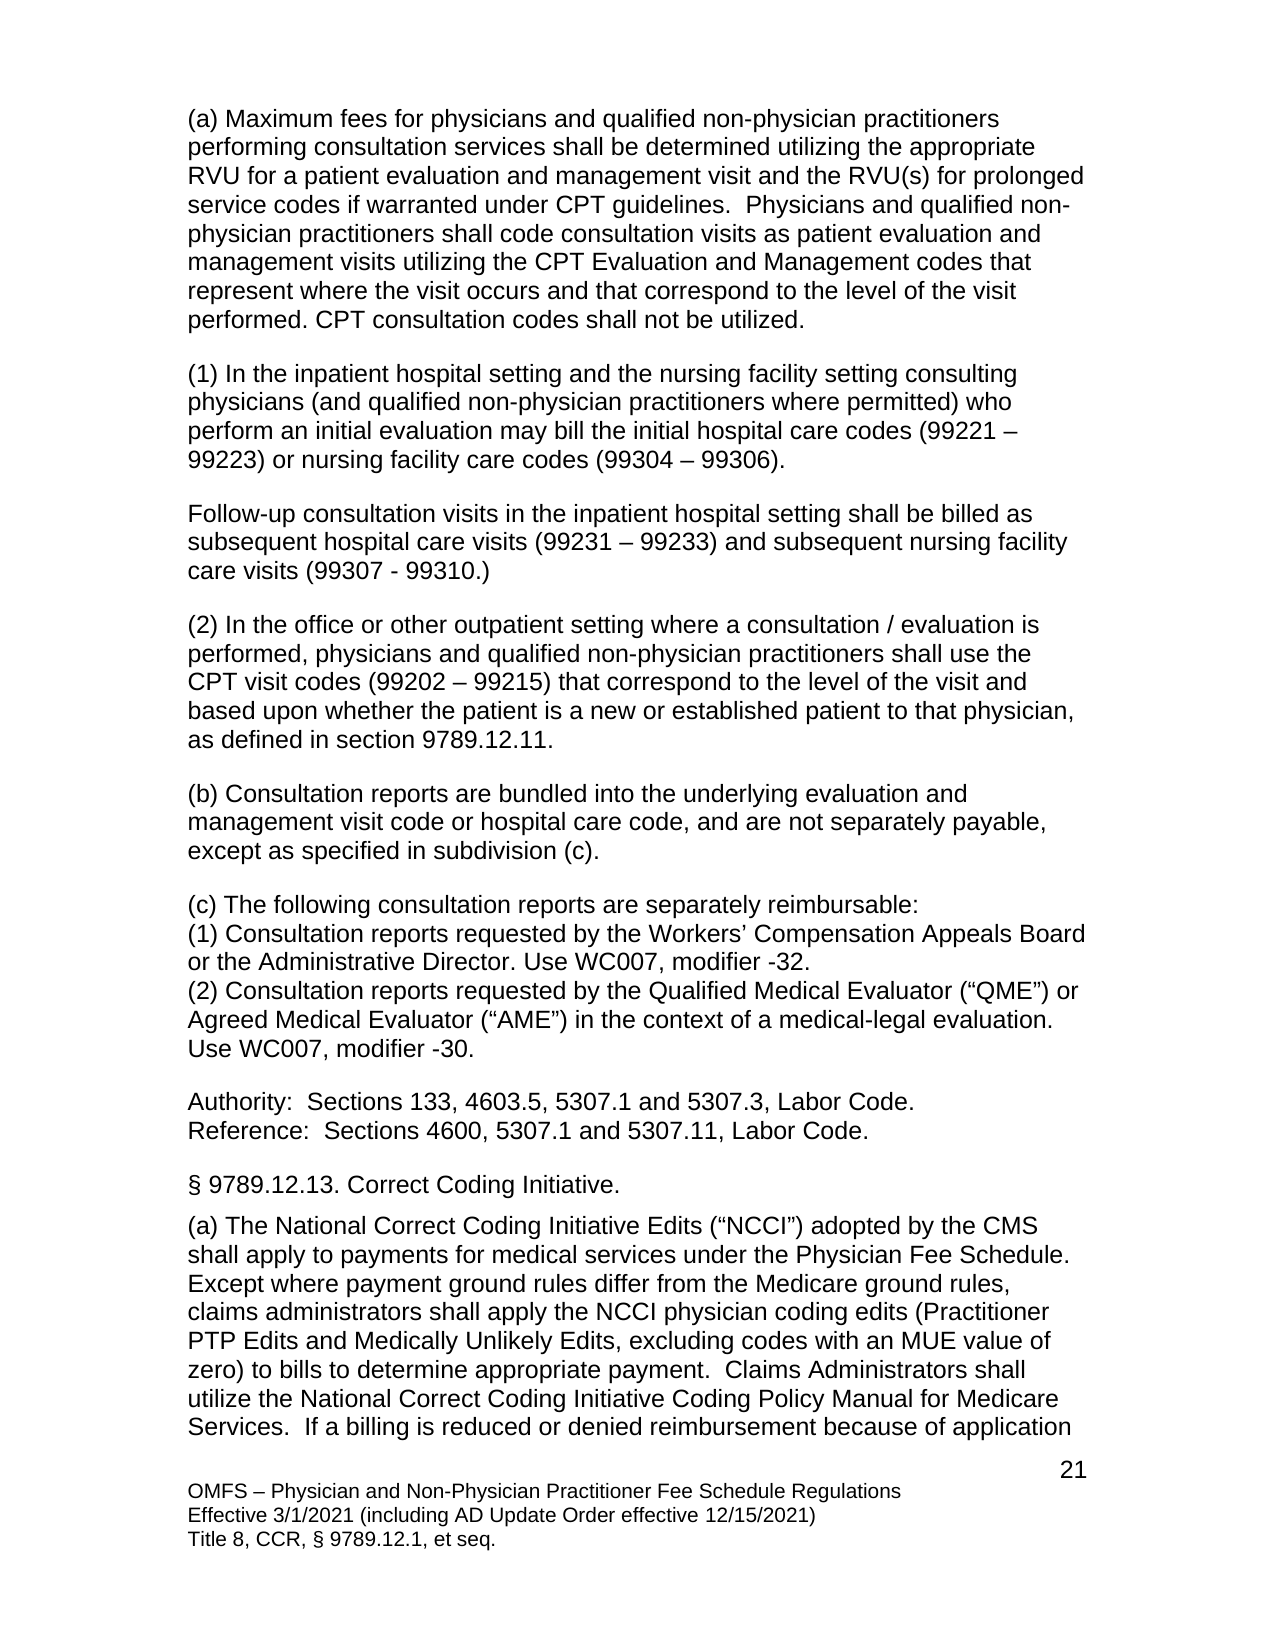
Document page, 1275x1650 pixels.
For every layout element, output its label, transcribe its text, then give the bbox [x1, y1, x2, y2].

list Consultation reports requested by the Workers’ Compensation Appeals Board or the Administrative Director. Use WC007, modifier -32. [187, 918, 1087, 976]
list Consultation reports requested by the Qualified Medical Evaluator (“QME”) or Agreed Medical Evaluator (“AME”) in the context of a medical-legal evaluation. Use WC007, modifier -30. [187, 976, 1087, 1062]
text (2) In the office or other outpatient setting where a consultation / evaluation is performed, physicians and qualified non-physician practitioners shall use the CPT visit codes (99202 – 99215) that correspond to the level of the visit and based upon whether the patient is a new or established patient to that physician, as defined in section 9789.12.11. [187, 610, 1087, 753]
text (1) In the inpatient hospital setting and the nursing facility setting consulting physicians (and qualified non-physician practitioners where permitted) who perform an initial evaluation may bill the initial hospital care codes (99221 – 99223) or nursing facility care codes (99304 – 99306). [187, 358, 1087, 473]
subtitle § 9789.12.13. Correct Coding Initiative. [187, 1170, 1087, 1198]
text Authority: Sections 133, 4603.5, 5307.1 and 5307.3, Labor Code. [187, 1087, 1087, 1116]
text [187, 1211, 1087, 1441]
text (b) Consultation reports are bundled into the underlying evaluation and management visit code or hospital care code, and are not separately payable, except as specified in subdivision (c). [187, 778, 1087, 865]
text Follow-up consultation visits in the inpatient hospital setting shall be billed as subsequent hospital care visits (99231 – 99233) and subsequent nursing facility care visits (99307 - 99310.) [187, 498, 1087, 585]
text Reference: Sections 4600, 5307.1 and 5307.11, Labor Code. [187, 1116, 1087, 1145]
text (c) The following consultation reports are separately reimbursable: [187, 890, 1087, 918]
text (a) Maximum fees for physicians and qualified non-physician practitioners performing consultation services shall be determined utilizing the appropriate RVU for a patient evaluation and management visit and the RVU(s) for prolonged service codes if warranted under CPT guidelines. Physicians and qualified non-physician practitioners shall code consultation visits as patient evaluation and management visits utilizing the CPT Evaluation and Management codes that represent where the visit occurs and that correspond to the level of the visit performed. CPT consultation codes shall not be utilized. [187, 103, 1087, 333]
